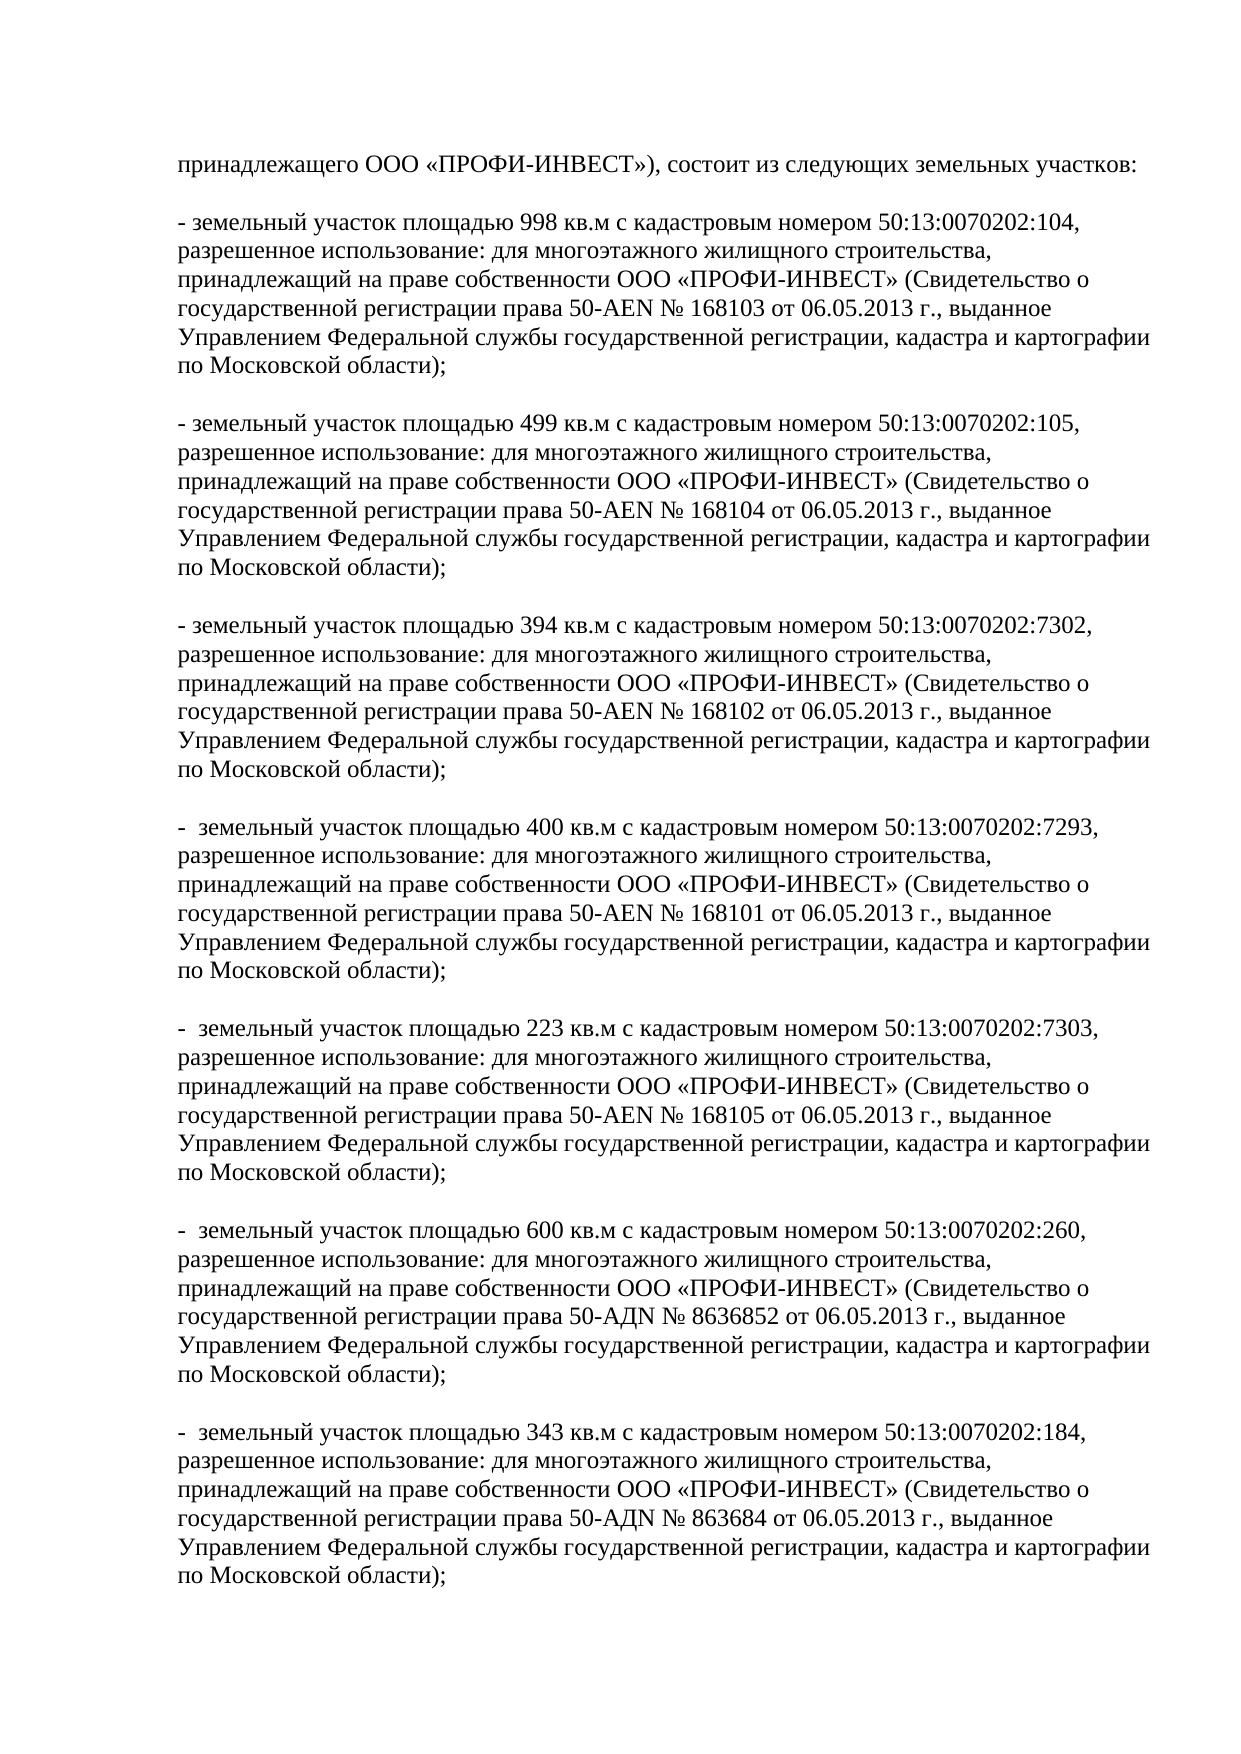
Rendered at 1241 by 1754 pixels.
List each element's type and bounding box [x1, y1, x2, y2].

table_header [176, 118, 1159, 1620]
